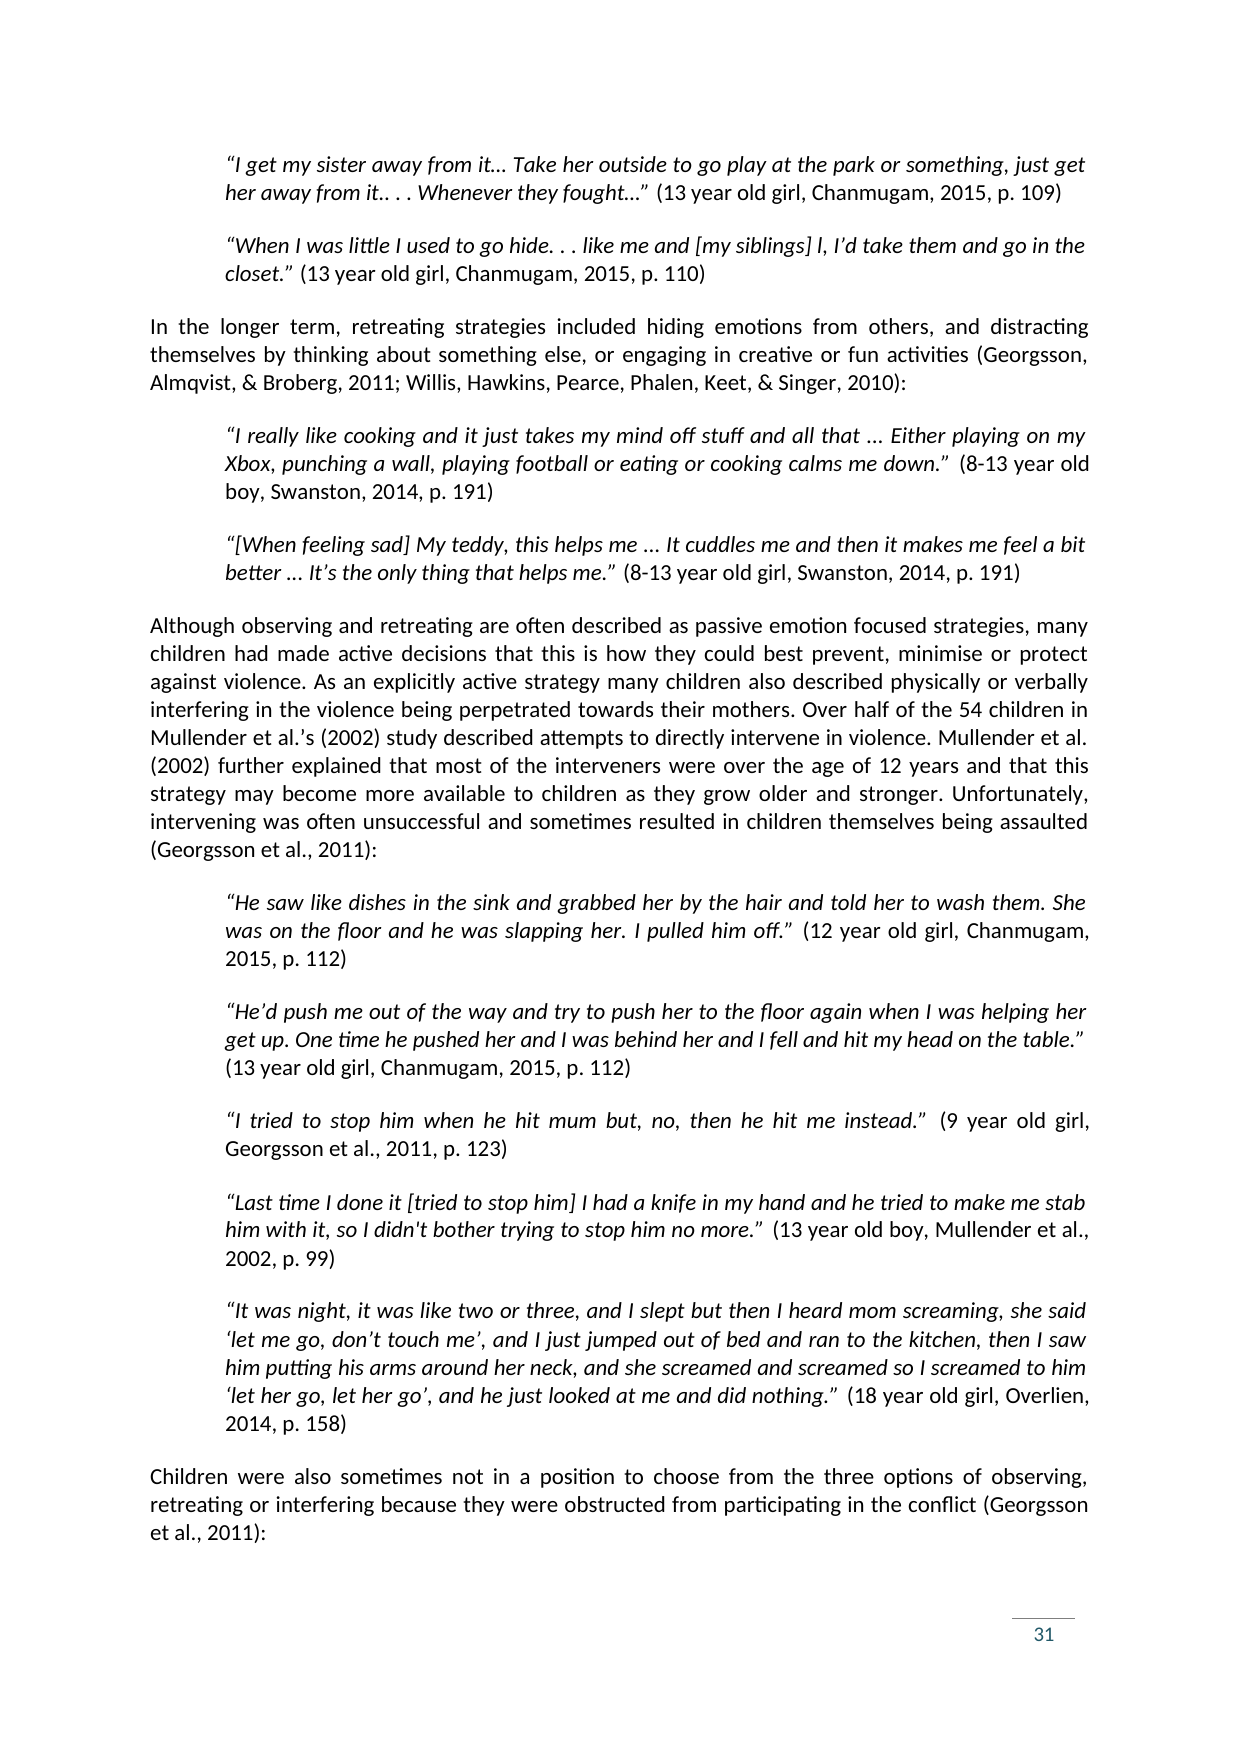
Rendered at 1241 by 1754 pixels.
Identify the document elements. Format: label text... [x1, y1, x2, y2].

text “I get my sister away from it… Take her outside to go play at the park or something, just get her away from it.. . . Whenever they fought…” (13 year old girl, Chanmugam, 2015, p. 109) [225, 150, 1090, 206]
text “He’d push me out of the way and try to push her to the floor again when I was helping her get up. One time he pushed her and I was behind her and I fell and hit my head on the table.” (13 year old girl, Chanmugam, 2015, p. 112) [225, 997, 1090, 1082]
text “I really like cooking and it just takes my mind off stuff and all that ... Either playing on my Xbox, punching a wall, playing football or eating or cooking calms me down.” (8-13 year old boy, Swanston, 2014, p. 191) [225, 421, 1090, 505]
text “[When feeling sad] My teddy, this helps me ... It cuddles me and then it makes me feel a bit better ... It’s the only thing that helps me.” (8-13 year old girl, Swanston, 2014, p. 191) [225, 530, 1090, 586]
text Children were also sometimes not in a position to choose from the three options of observing, retreating or interfering because they were obstructed from participating in the conflict (Georgsson et al., 2011): [150, 1462, 1090, 1546]
text Although observing and retreating are often described as passive emotion focused strategies, many children had made active decisions that this is how they could best prevent, minimise or protect against violence. As an explicitly active strategy many children also described physically or verbally interfering in the violence being perpetrated towards their mothers. Over half of the 54 children in Mullender et al.’s (2002) study described attempts to directly intervene in violence. Mullender et al. (2002) further explained that most of the interveners were over the age of 12 years and that this strategy may become more available to children as they grow older and stronger. Unfortunately, intervening was often unsuccessful and sometimes resulted in children themselves being assaulted (Georgsson et al., 2011): [150, 611, 1090, 863]
text “I tried to stop him when he hit mum but, no, then he hit me instead.” (9 year old girl, Georgsson et al., 2011, p. 123) [225, 1107, 1090, 1163]
text In the longer term, retreating strategies included hiding emotions from others, and distracting themselves by thinking about something else, or engaging in creative or fun activities (Georgsson, Almqvist, & Broberg, 2011; Willis, Hawkins, Pearce, Phalen, Keet, & Singer, 2010): [150, 312, 1090, 396]
text “Last time I done it [tried to stop him] I had a knife in my hand and he tried to make me stab him with it, so I didn't bother trying to stop him no more.” (13 year old boy, Mullender et al., 2002, p. 99) [225, 1188, 1090, 1272]
text “It was night, it was like two or three, and I slept but then I heard mom screaming, she said ‘let me go, don’t touch me’, and I just jumped out of bed and ran to the kitchen, then I saw him putting his arms around her neck, and she screamed and screamed so I screamed to him ‘let her go, let her go’, and he just looked at me and did nothing.” (18 year old girl, Overlien, 2014, p. 158) [225, 1297, 1090, 1437]
text “When I was little I used to go hide. . . like me and [my siblings] l, I’d take them and go in the closet.” (13 year old girl, Chanmugam, 2015, p. 110) [225, 231, 1090, 287]
text “He saw like dishes in the sink and grabbed her by the hair and told her to wash them. She was on the floor and he was slapping her. I pulled him off.” (12 year old girl, Chanmugam, 2015, p. 112) [225, 888, 1090, 972]
